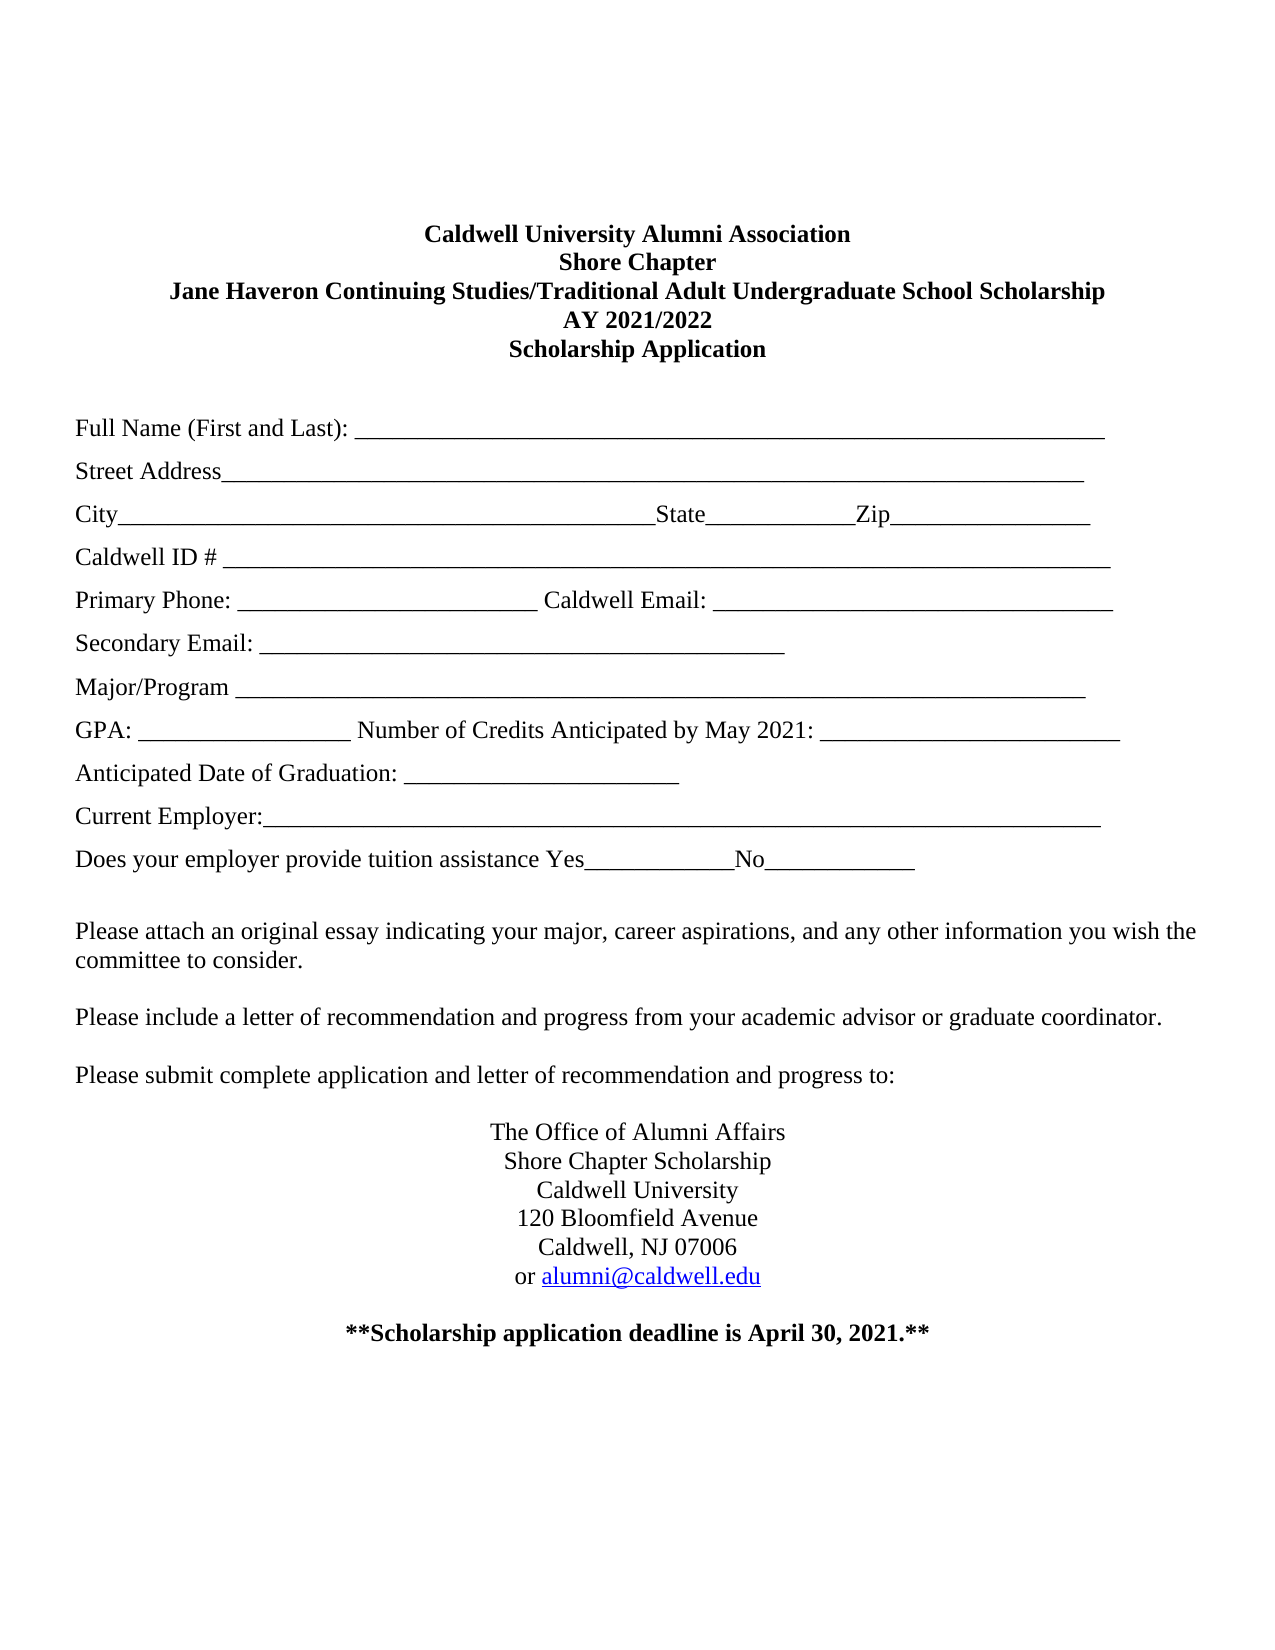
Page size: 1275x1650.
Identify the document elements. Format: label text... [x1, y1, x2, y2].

text Caldwell, NJ 07006 [75, 1232, 1200, 1261]
text Caldwell University Alumni Association [75, 219, 1200, 247]
text Caldwell ID # _______________________________________________________________________ [75, 542, 1200, 571]
text Shore Chapter [75, 247, 1200, 276]
text Caldwell University [75, 1175, 1200, 1203]
text or alumni@caldwell.edu [75, 1261, 1200, 1290]
text Anticipated Date of Graduation: ______________________ [75, 758, 1200, 787]
text 120 Bloomfield Avenue [75, 1203, 1200, 1232]
text Secondary Email: __________________________________________ [75, 628, 1200, 657]
text Does your employer provide tuition assistance Yes____________No____________ [75, 844, 1200, 873]
text Please include a letter of recommendation and progress from your academic advisor or graduate coordinator. [75, 1002, 1200, 1031]
text GPA: _________________ Number of Credits Anticipated by May 2021: ________________________ [75, 715, 1200, 743]
text Street Address_____________________________________________________________________ [75, 456, 1200, 485]
text City___________________________________________State____________Zip________________ [75, 499, 1200, 528]
text Jane Haveron Continuing Studies/Traditional Adult Undergraduate School Scholarship [75, 276, 1200, 305]
text Please submit complete application and letter of recommendation and progress to: [75, 1060, 1200, 1088]
text Full Name (First and Last): ____________________________________________________________ [75, 413, 1200, 442]
text **Scholarship application deadline is April 30, 2021.** [75, 1318, 1200, 1346]
text The Office of Alumni Affairs [75, 1117, 1200, 1146]
text Scholarship Application [75, 334, 1200, 362]
text Primary Phone: ________________________ Caldwell Email: ________________________________ [75, 585, 1200, 614]
text AY 2021/2022 [75, 305, 1200, 334]
text Major/Program ____________________________________________________________________ [75, 672, 1200, 700]
text Please attach an original essay indicating your major, career aspirations, and any other information you wish the committee to consider. [75, 916, 1200, 973]
text Current Employer:___________________________________________________________________ [75, 801, 1200, 830]
text Shore Chapter Scholarship [75, 1146, 1200, 1175]
